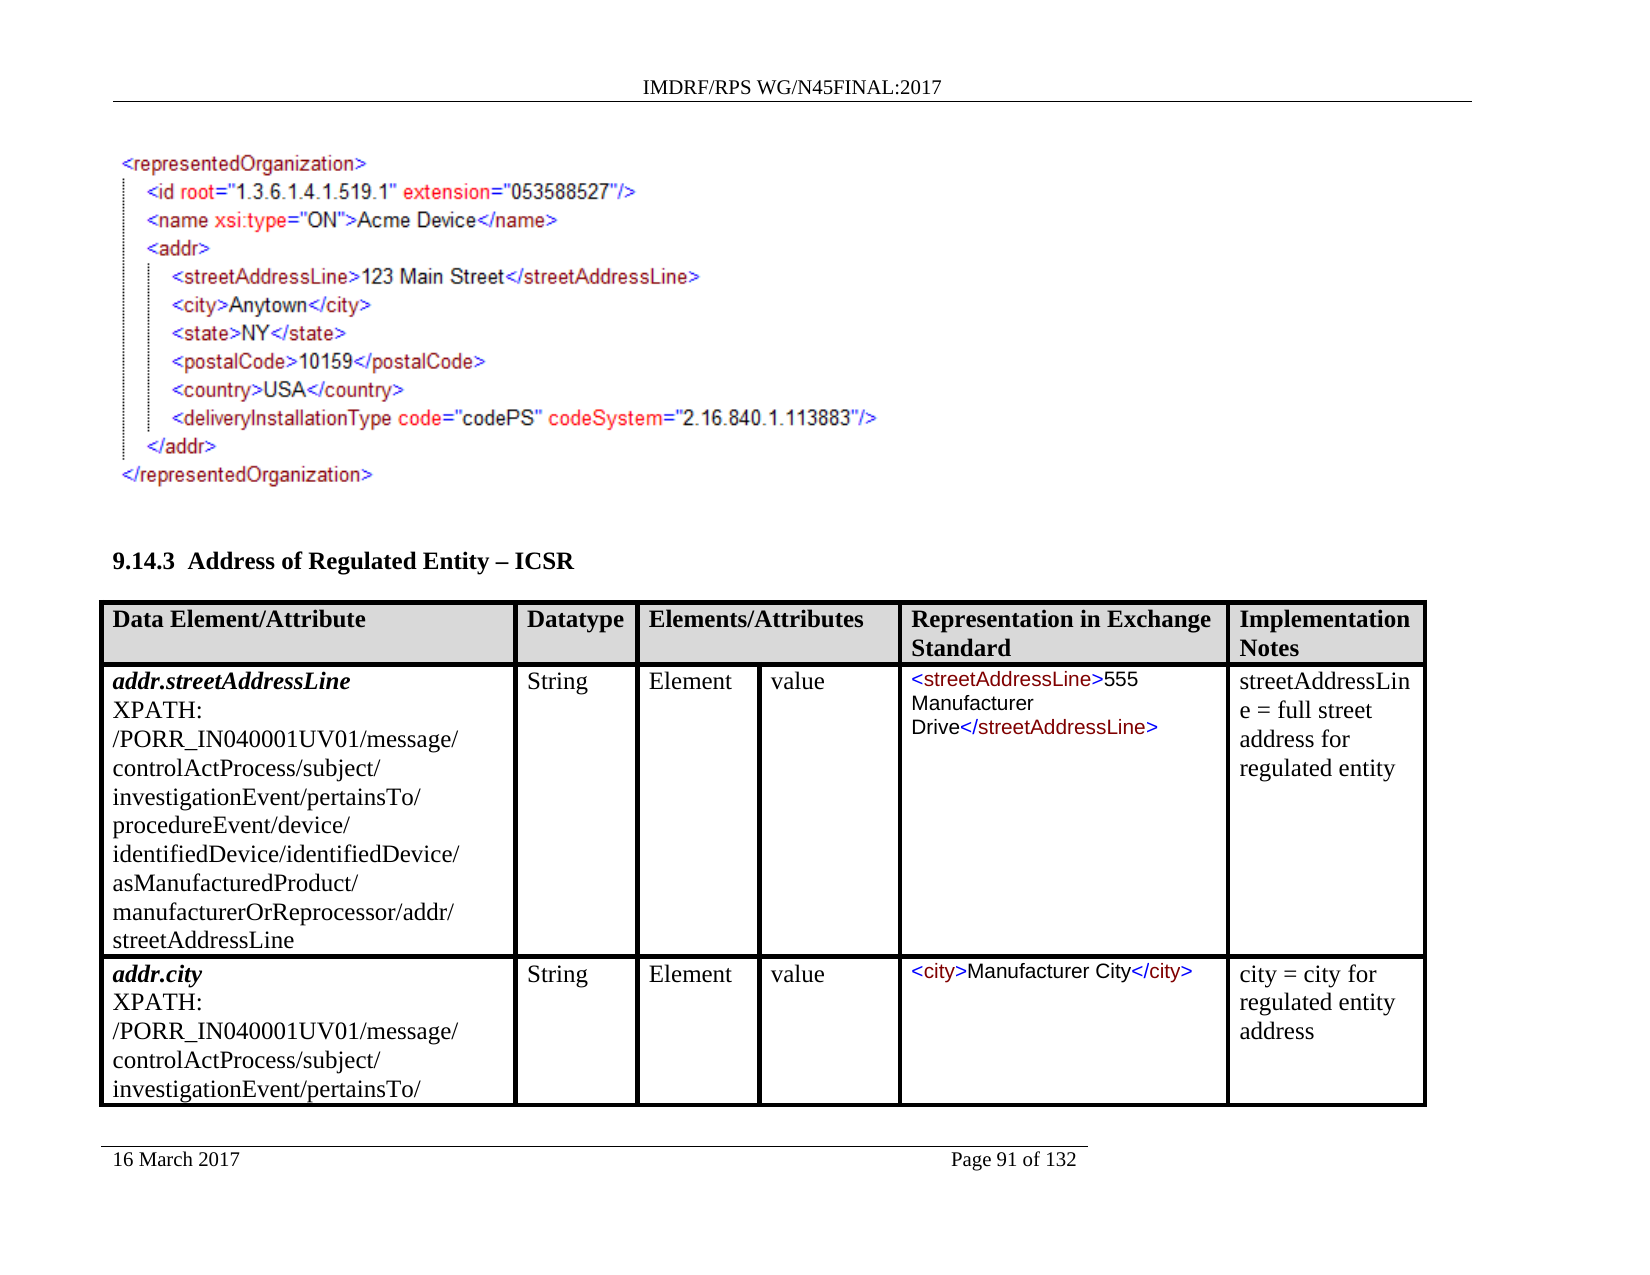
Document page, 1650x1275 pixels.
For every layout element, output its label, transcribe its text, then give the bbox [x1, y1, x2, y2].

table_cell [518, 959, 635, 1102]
picture [112, 150, 889, 493]
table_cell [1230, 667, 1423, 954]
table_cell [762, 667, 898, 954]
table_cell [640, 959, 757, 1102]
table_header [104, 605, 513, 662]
subtitle Address of Regulated Entity – ICSR [112, 546, 1472, 575]
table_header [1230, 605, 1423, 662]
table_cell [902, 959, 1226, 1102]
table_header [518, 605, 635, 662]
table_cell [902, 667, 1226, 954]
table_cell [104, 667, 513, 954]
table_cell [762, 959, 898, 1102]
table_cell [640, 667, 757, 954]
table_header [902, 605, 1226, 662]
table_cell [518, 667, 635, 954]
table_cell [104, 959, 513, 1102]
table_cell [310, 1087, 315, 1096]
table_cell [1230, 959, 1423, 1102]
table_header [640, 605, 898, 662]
